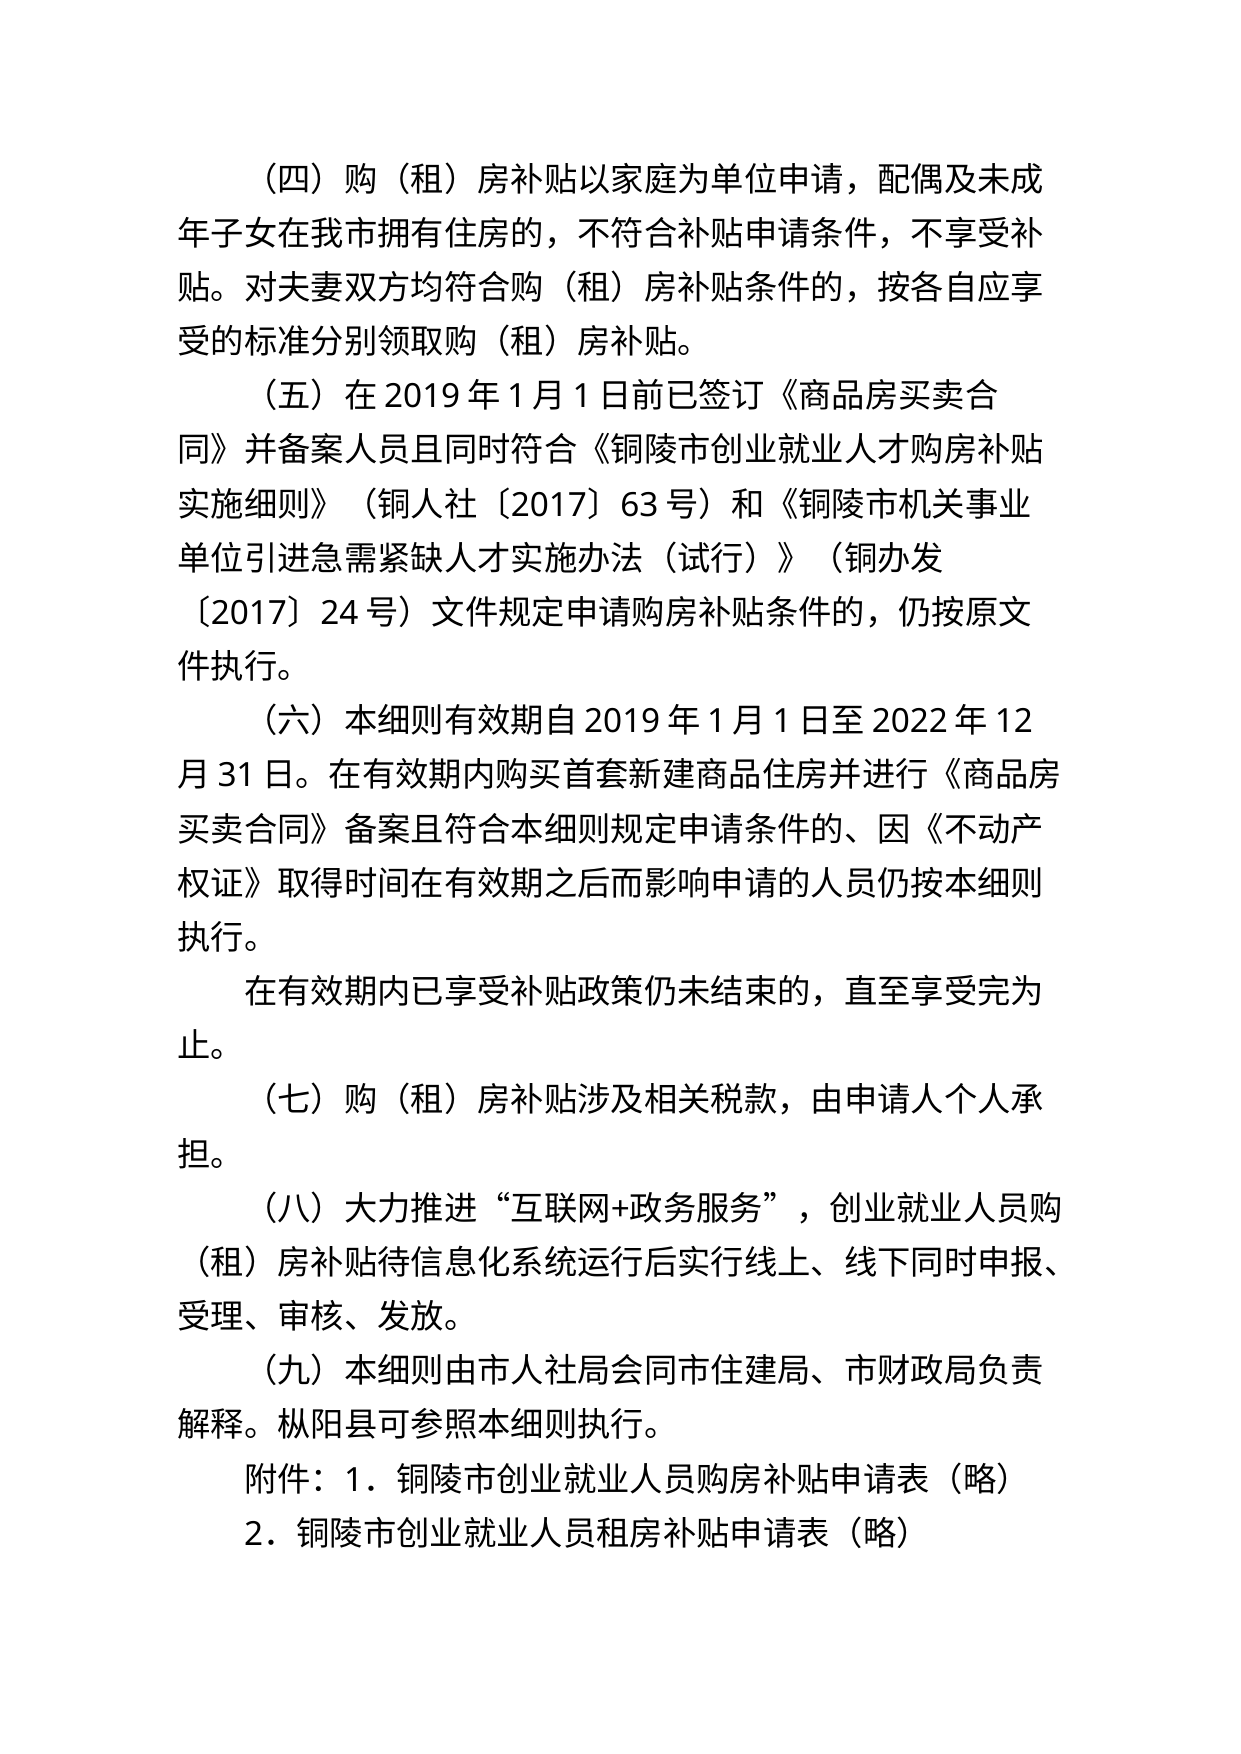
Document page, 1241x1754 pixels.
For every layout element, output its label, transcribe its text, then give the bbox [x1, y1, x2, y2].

text （六）本细则有效期自2019年1月1日至2022年12月31日。在有效期内购买首套新建商品住房并进行《商品房买卖合同》备案且符合本细则规定申请条件的、因《不动产权证》取得时间在有效期之后而影响申请的人员仍按本细则执行。 [177, 689, 1063, 960]
text 在有效期内已享受补贴政策仍未结束的，直至享受完为止。 [177, 960, 1063, 1068]
text 2．铜陵市创业就业人员租房补贴申请表（略） [177, 1502, 1063, 1556]
text （五）在2019年1月1日前已签订《商品房买卖合同》并备案人员且同时符合《铜陵市创业就业人才购房补贴实施细则》（铜人社〔2017〕63号）和《铜陵市机关事业单位引进急需紧缺人才实施办法（试行）》（铜办发〔2017〕24号）文件规定申请购房补贴条件的，仍按原文件执行。 [177, 364, 1063, 689]
text （七）购（租）房补贴涉及相关税款，由申请人个人承担。 [177, 1068, 1063, 1177]
text （四）购（租）房补贴以家庭为单位申请，配偶及未成年子女在我市拥有住房的，不符合补贴申请条件，不享受补贴。对夫妻双方均符合购（租）房补贴条件的，按各自应享受的标准分别领取购（租）房补贴。 [177, 148, 1063, 364]
text （八）大力推进“互联网+政务服务”，创业就业人员购（租）房补贴待信息化系统运行后实行线上、线下同时申报、受理、审核、发放。 [177, 1177, 1063, 1339]
text 附件：1．铜陵市创业就业人员购房补贴申请表（略） [177, 1448, 1063, 1502]
text （九）本细则由市人社局会同市住建局、市财政局负责解释。枞阳县可参照本细则执行。 [177, 1339, 1063, 1448]
